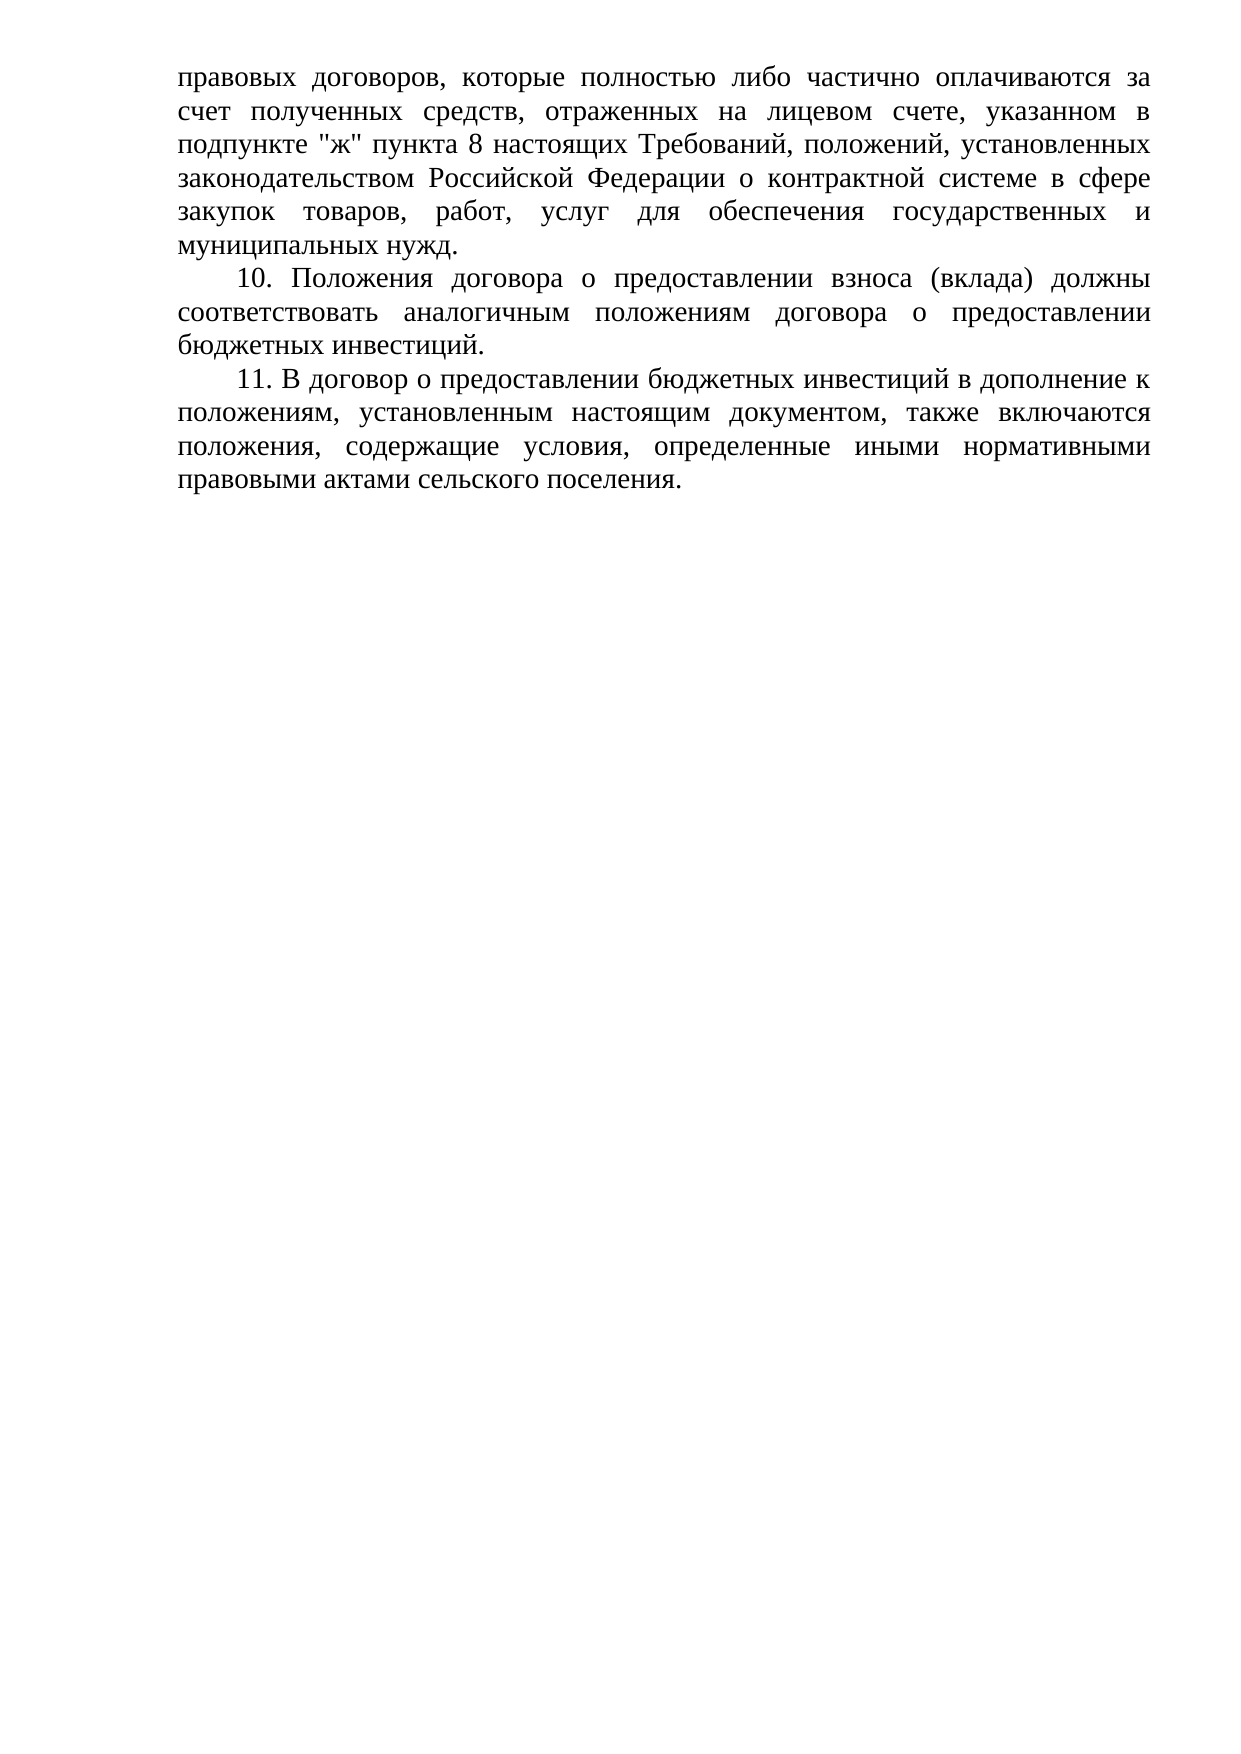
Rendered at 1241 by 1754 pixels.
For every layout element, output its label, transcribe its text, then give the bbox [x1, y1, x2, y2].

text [177, 59, 1152, 260]
text 10. Положения договора о предоставлении взноса (вклада) должны соответствовать аналогичным положениям договора о предоставлении бюджетных инвестиций. [177, 260, 1152, 361]
text 11. В договор о предоставлении бюджетных инвестиций в дополнение к положениям, установленным настоящим документом, также включаются положения, содержащие условия, определенные иными нормативными правовыми актами сельского поселения. [177, 361, 1152, 495]
